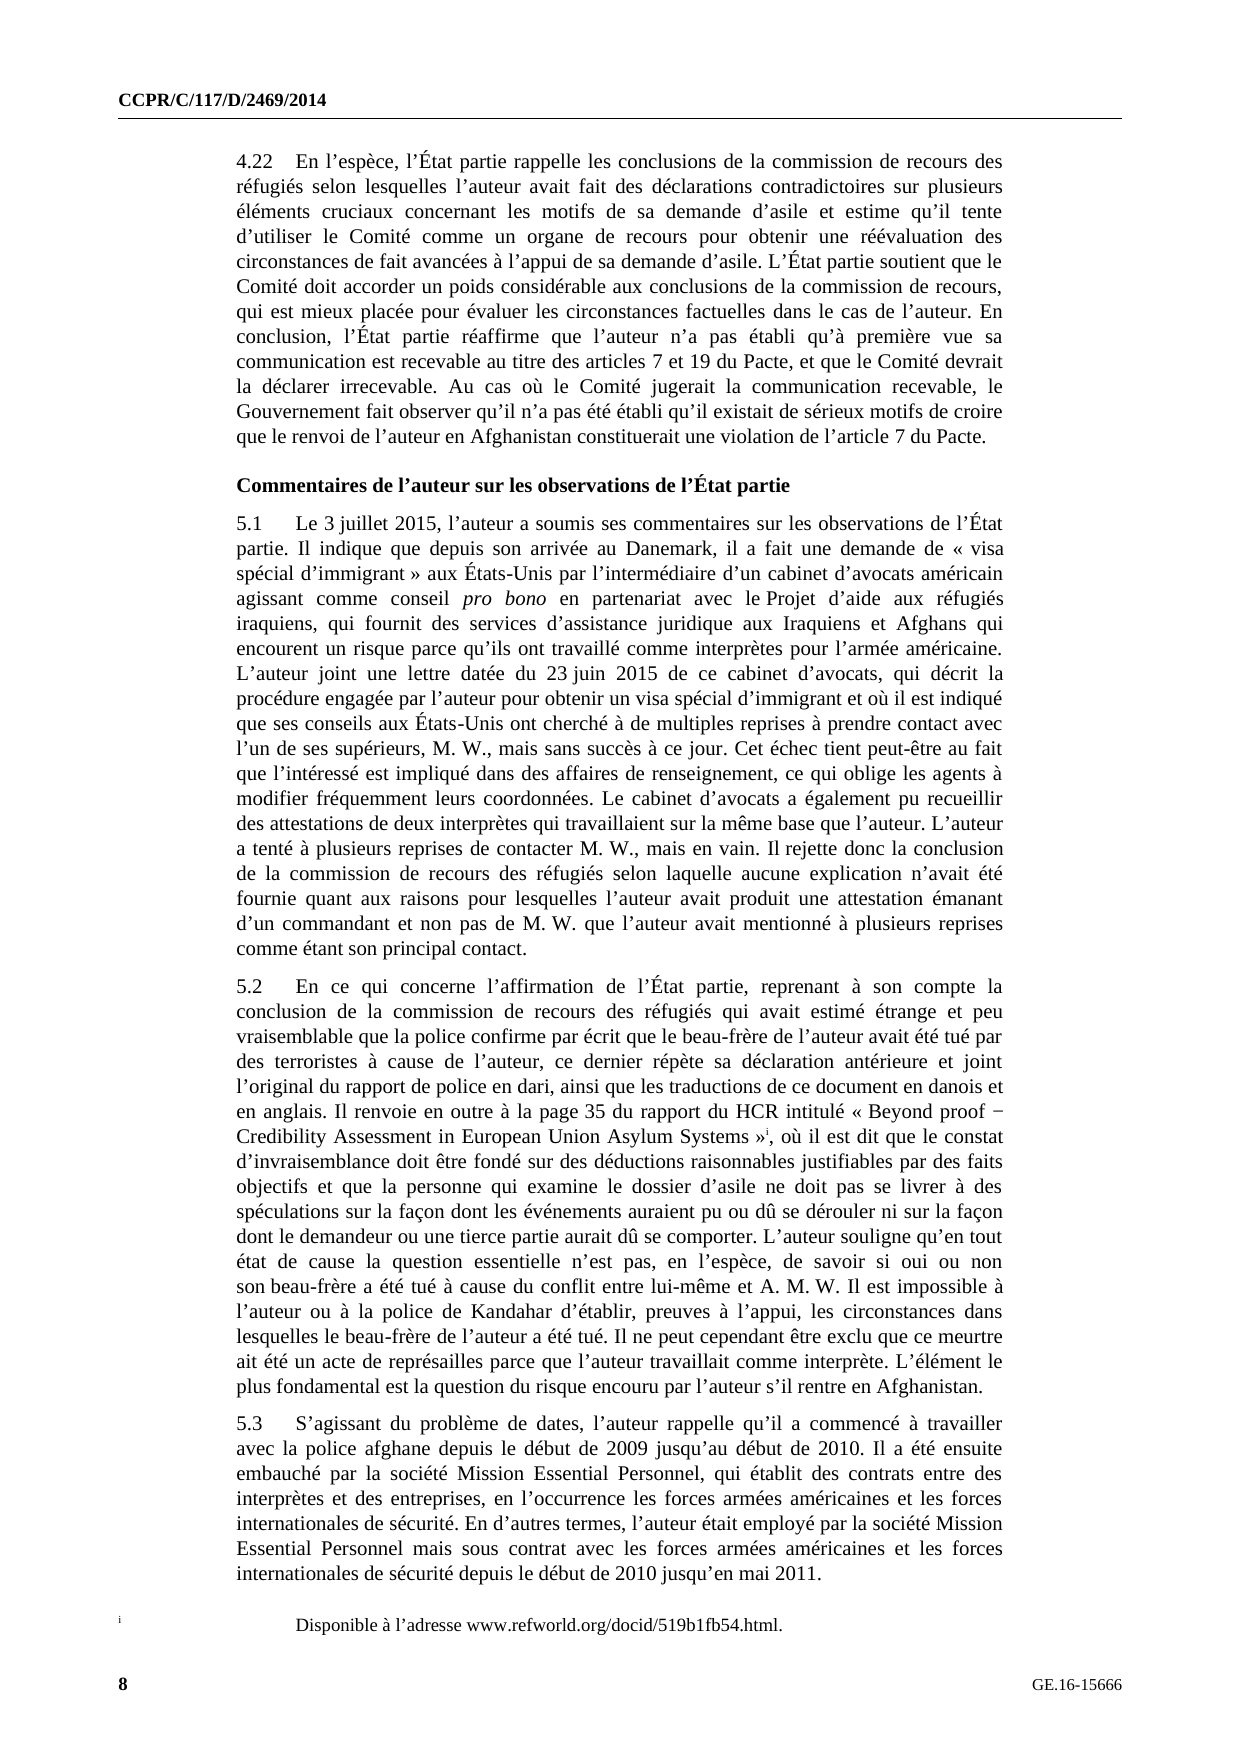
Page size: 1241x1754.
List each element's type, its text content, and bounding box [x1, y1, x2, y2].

text 4.22 En l’espèce, l’État partie rappelle les conclusions de la commission de recours des réfugiés selon lesquelles l’auteur avait fait des déclarations contradictoires sur plusieurs éléments cruciaux concernant les motifs de sa demande d’asile et estime qu’il tente d’utiliser le Comité comme un organe de recours pour obtenir une réévaluation des circonstances de fait avancées à l’appui de sa demande d’asile. L’État partie soutient que le Comité doit accorder un poids considérable aux conclusions de la commission de recours, qui est mieux placée pour évaluer les circonstances factuelles dans le cas de l’auteur. En conclusion, l’État partie réaffirme que l’auteur n’a pas établi qu’à première vue sa communication est recevable au titre des articles 7 et 19 du Pacte, et que le Comité devrait la déclarer irrecevable. Au cas où le Comité jugerait la communication recevable, le Gouvernement fait observer qu’il n’a pas été établi qu’il existait de sérieux motifs de croire que le renvoi de l’auteur en Afghanistan constituerait une violation de l’article 7 du Pacte. [236, 148, 1004, 448]
text 5.1 Le 3 juillet 2015, l’auteur a soumis ses commentaires sur les observations de l’État partie. Il indique que depuis son arrivée au Danemark, il a fait une demande de « visa spécial d’immigrant » aux États-Unis par l’intermédiaire d’un cabinet d’avocats américain agissant comme conseil pro bono en partenariat avec le Projet d’aide aux réfugiés iraquiens, qui fournit des services d’assistance juridique aux Iraquiens et Afghans qui encourent un risque parce qu’ils ont travaillé comme interprètes pour l’armée américaine. L’auteur joint une lettre datée du 23 juin 2015 de ce cabinet d’avocats, qui décrit la procédure engagée par l’auteur pour obtenir un visa spécial d’immigrant et où il est indiqué que ses conseils aux États-Unis ont cherché à de multiples reprises à prendre contact avec l’un de ses supérieurs, M. W., mais sans succès à ce jour. Cet échec tient peut-être au fait que l’intéressé est impliqué dans des affaires de renseignement, ce qui oblige les agents à modifier fréquemment leurs coordonnées. Le cabinet d’avocats a également pu recueillir des attestations de deux interprètes qui travaillaient sur la même base que l’auteur. L’auteur a tenté à plusieurs reprises de contacter M. W., mais en vain. Il rejette donc la conclusion de la commission de recours des réfugiés selon laquelle aucune explication n’avait été fournie quant aux raisons pour lesquelles l’auteur avait produit une attestation émanant d’un commandant et non pas de M. W. que l’auteur avait mentionné à plusieurs reprises comme étant son principal contact. [236, 510, 1004, 960]
text 5.3 S’agissant du problème de dates, l’auteur rappelle qu’il a commencé à travailler avec la police afghane depuis le début de 2009 jusqu’au début de 2010. Il a été ensuite embauché par la société Mission Essential Personnel, qui établit des contrats entre des interprètes et des entreprises, en l’occurrence les forces armées américaines et les forces internationales de sécurité. En d’autres termes, l’auteur était employé par la société Mission Essential Personnel mais sous contrat avec les forces armées américaines et les forces internationales de sécurité depuis le début de 2010 jusqu’en mai 2011. [236, 1410, 1004, 1585]
text Commentaires de l’auteur sur les observations de l’État partie [118, 473, 1004, 498]
text 5.2 En ce qui concerne l’affirmation de l’État partie, reprenant à son compte la conclusion de la commission de recours des réfugiés qui avait estimé étrange et peu vraisemblable que la police confirme par écrit que le beau-frère de l’auteur avait été tué par des terroristes à cause de l’auteur, ce dernier répète sa déclaration antérieure et joint l’original du rapport de police en dari, ainsi que les traductions de ce document en danois et en anglais. Il renvoie en outre à la page 35 du rapport du HCR intitulé « Beyond proof − Credibility Assessment in European Union Asylum Systems », où il est dit que le constat d’invraisemblance doit être fondé sur des déductions raisonnables justifiables par des faits objectifs et que la personne qui examine le dossier d’asile ne doit pas se livrer à des spéculations sur la façon dont les événements auraient pu ou dû se dérouler ni sur la façon dont le demandeur ou une tierce partie aurait dû se comporter. L’auteur souligne qu’en tout état de cause la question essentielle n’est pas, en l’espèce, de savoir si oui ou non son beau-frère a été tué à cause du conflit entre lui-même et A. M. W. Il est impossible à l’auteur ou à la police de Kandahar d’établir, preuves à l’appui, les circonstances dans lesquelles le beau-frère de l’auteur a été tué. Il ne peut cependant être exclu que ce meurtre ait été un acte de représailles parce que l’auteur travaillait comme interprète. L’élément le plus fondamental est la question du risque encouru par l’auteur s’il rentre en Afghanistan. [236, 973, 1004, 1398]
